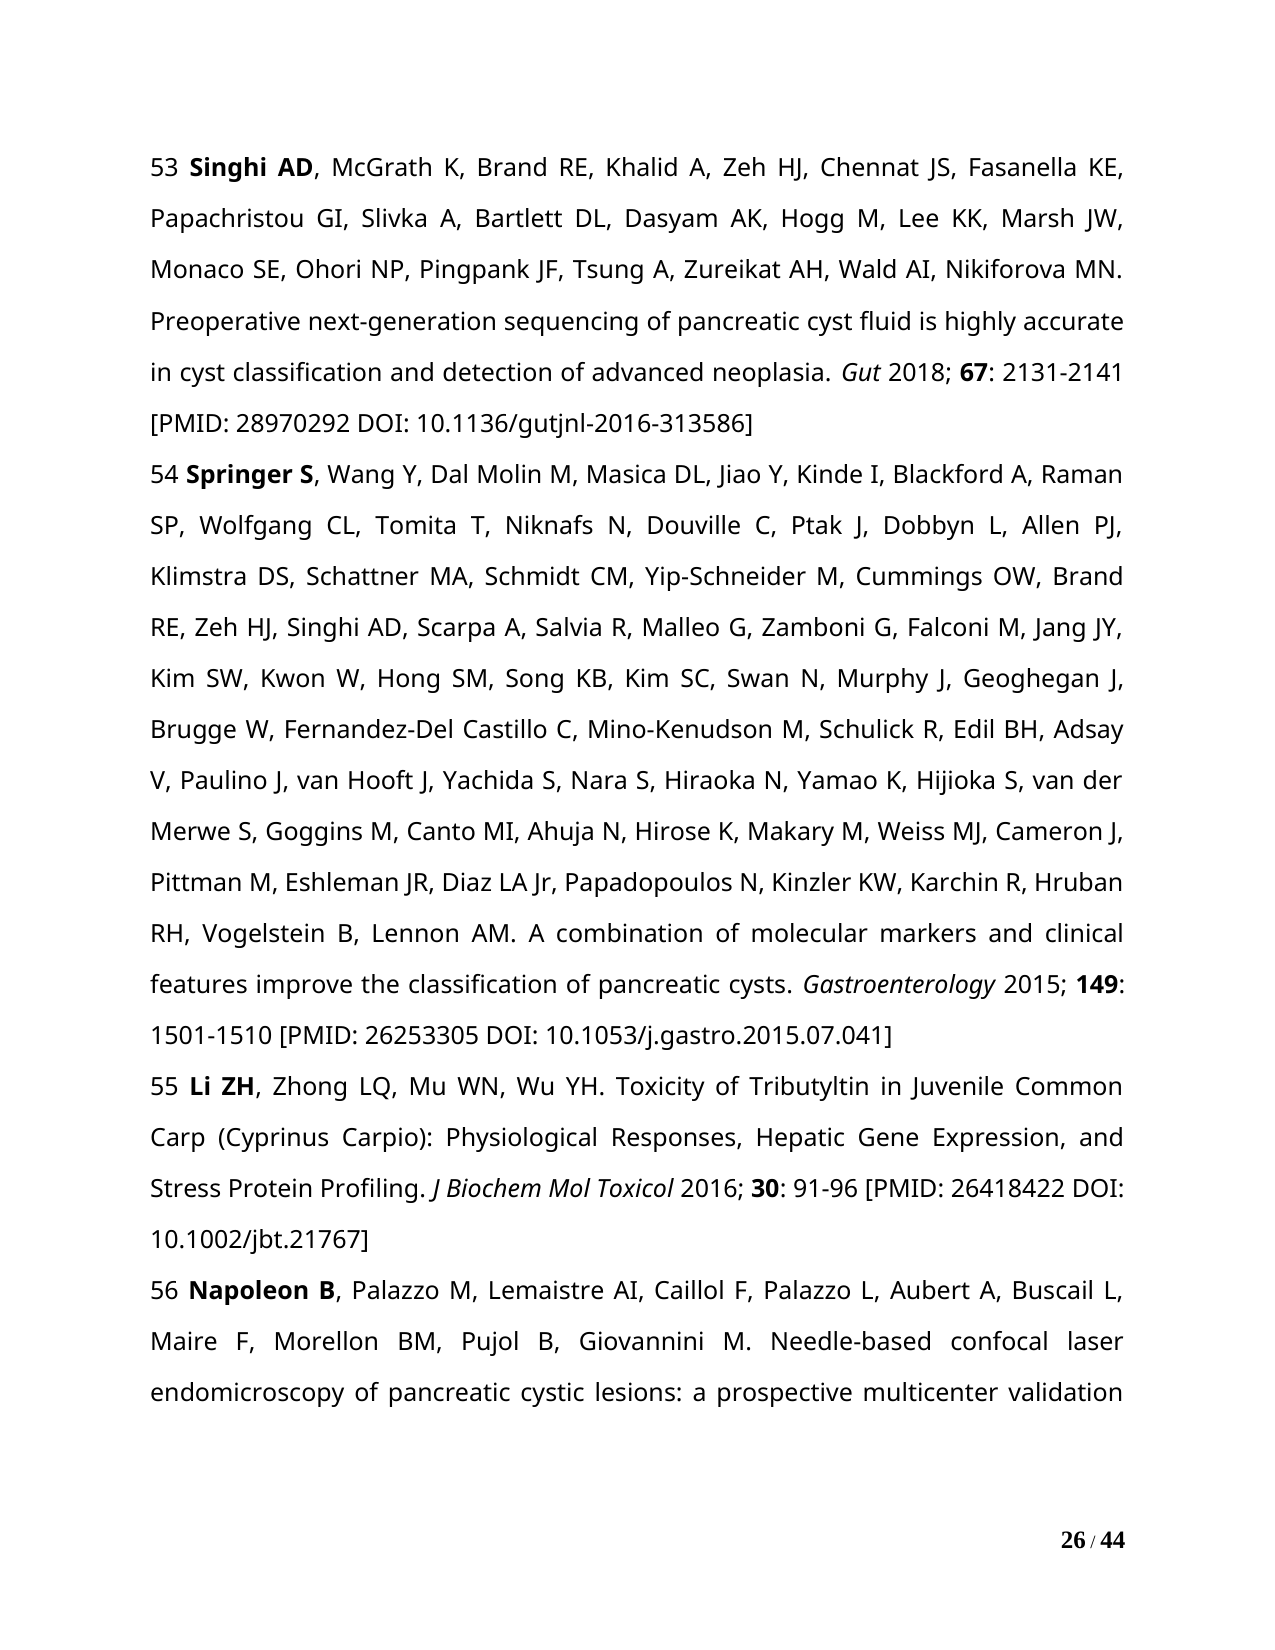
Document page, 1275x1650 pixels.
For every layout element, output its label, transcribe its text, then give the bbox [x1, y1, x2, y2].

text 53 Singhi AD, McGrath K, Brand RE, Khalid A, Zeh HJ, Chennat JS, Fasanella KE, Papachristou GI, Slivka A, Bartlett DL, Dasyam AK, Hogg M, Lee KK, Marsh JW, Monaco SE, Ohori NP, Pingpank JF, Tsung A, Zureikat AH, Wald AI, Nikiforova MN. Preoperative next-generation sequencing of pancreatic cyst fluid is highly accurate in cyst classification and detection of advanced neoplasia. Gut 2018; 67: 2131-2141 [PMID: 28970292 DOI: 10.1136/gutjnl-2016-313586] [150, 150, 1125, 439]
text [150, 1273, 1125, 1409]
text 55 Li ZH, Zhong LQ, Mu WN, Wu YH. Toxicity of Tributyltin in Juvenile Common Carp (Cyprinus Carpio): Physiological Responses, Hepatic Gene Expression, and Stress Protein Profiling. J Biochem Mol Toxicol 2016; 30: 91-96 [PMID: 26418422 DOI: 10.1002/jbt.21767] [150, 1069, 1125, 1256]
text 54 Springer S, Wang Y, Dal Molin M, Masica DL, Jiao Y, Kinde I, Blackford A, Raman SP, Wolfgang CL, Tomita T, Niknafs N, Douville C, Ptak J, Dobbyn L, Allen PJ, Klimstra DS, Schattner MA, Schmidt CM, Yip-Schneider M, Cummings OW, Brand RE, Zeh HJ, Singhi AD, Scarpa A, Salvia R, Malleo G, Zamboni G, Falconi M, Jang JY, Kim SW, Kwon W, Hong SM, Song KB, Kim SC, Swan N, Murphy J, Geoghegan J, Brugge W, Fernandez-Del Castillo C, Mino-Kenudson M, Schulick R, Edil BH, Adsay V, Paulino J, van Hooft J, Yachida S, Nara S, Hiraoka N, Yamao K, Hijioka S, van der Merwe S, Goggins M, Canto MI, Ahuja N, Hirose K, Makary M, Weiss MJ, Cameron J, Pittman M, Eshleman JR, Diaz LA Jr, Papadopoulos N, Kinzler KW, Karchin R, Hruban RH, Vogelstein B, Lennon AM. A combination of molecular markers and clinical features improve the classification of pancreatic cysts. Gastroenterology 2015; 149: 1501-1510 [PMID: 26253305 DOI: 10.1053/j.gastro.2015.07.041] [150, 456, 1125, 1052]
